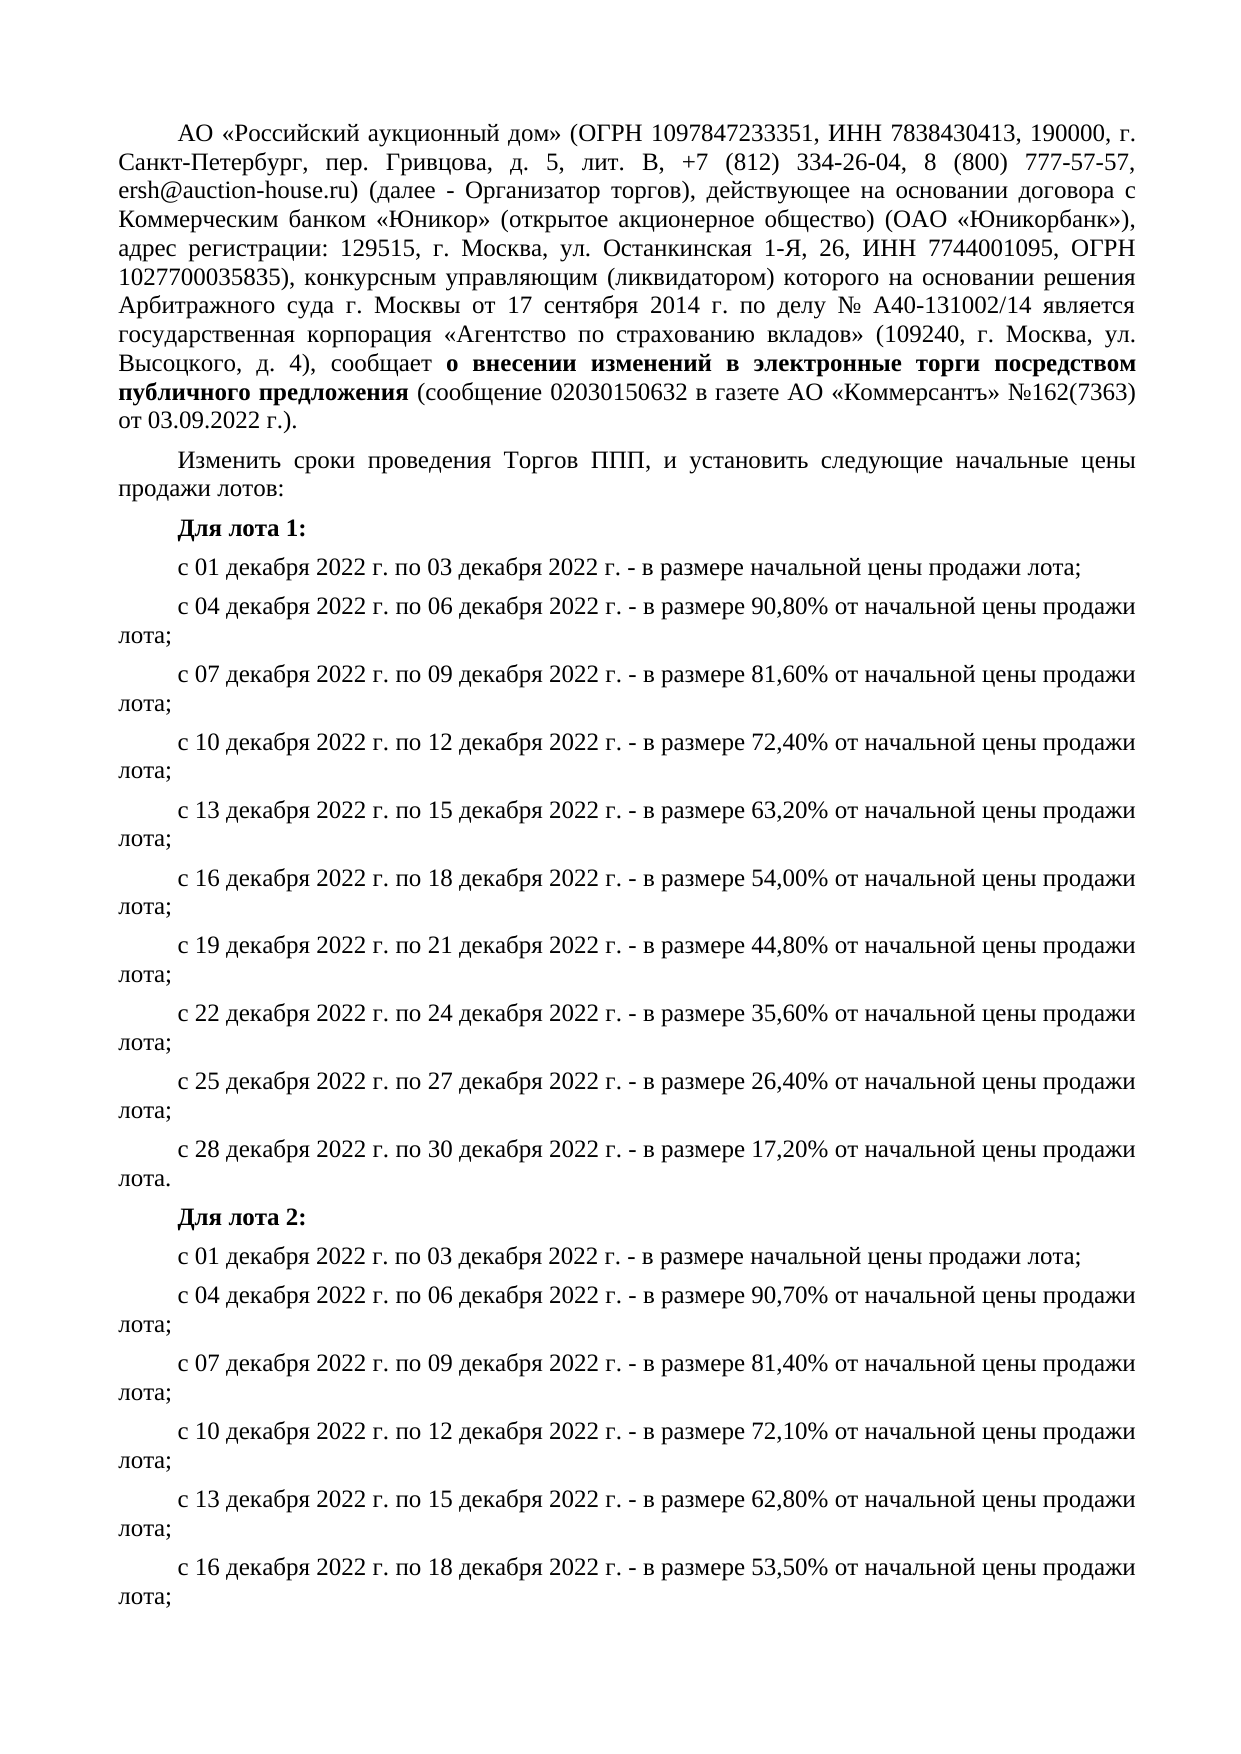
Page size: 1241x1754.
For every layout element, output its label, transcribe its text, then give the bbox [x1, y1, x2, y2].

text Изменить сроки проведения Торгов ППП, и установить следующие начальные цены продажи лотов: [118, 445, 1137, 502]
text с 25 декабря 2022 г. по 27 декабря 2022 г. - в размере 26,40% от начальной цены продажи лота; [118, 1066, 1137, 1124]
text с 19 декабря 2022 г. по 21 декабря 2022 г. - в размере 44,80% от начальной цены продажи лота; [118, 931, 1137, 988]
text Для лота 1: [118, 513, 1137, 541]
text с 04 декабря 2022 г. по 06 декабря 2022 г. - в размере 90,80% от начальной цены продажи лота; [118, 591, 1137, 648]
text с 10 декабря 2022 г. по 12 декабря 2022 г. - в размере 72,40% от начальной цены продажи лота; [118, 727, 1137, 784]
text с 16 декабря 2022 г. по 18 декабря 2022 г. - в размере 53,50% от начальной цены продажи лота; [118, 1552, 1137, 1610]
text с 28 декабря 2022 г. по 30 декабря 2022 г. - в размере 17,20% от начальной цены продажи лота. [118, 1134, 1137, 1192]
text с 13 декабря 2022 г. по 15 декабря 2022 г. - в размере 63,20% от начальной цены продажи лота; [118, 795, 1137, 852]
text АО «Российский аукционный дом» (ОГРН 1097847233351, ИНН 7838430413, 190000, г. Санкт-Петербург, пер. Гривцова, д. 5, лит. В, +7 (812) 334-26-04, 8 (800) 777-57-57, ersh@auction-house.ru) (далее - Организатор торгов), действующее на основании договора с Коммерческим банком «Юникор» (открытое акционерное общество) (ОАО «Юникорбанк»), адрес регистрации: 129515, г. Москва, ул. Останкинская 1-Я, 26, ИНН 7744001095, ОГРН 1027700035835), конкурсным управляющим (ликвидатором) которого на основании решения Арбитражного суда г. Москвы от 17 сентября 2014 г. по делу № А40-131002/14 является государственная корпорация «Агентство по страхованию вкладов» (109240, г. Москва, ул. Высоцкого, д. 4), сообщает о внесении изменений в электронные торги посредством публичного предложения (сообщение 02030150632 в газете АО «Коммерсантъ» №162(7363) от 03.09.2022 г.). [118, 118, 1137, 434]
text с 07 декабря 2022 г. по 09 декабря 2022 г. - в размере 81,40% от начальной цены продажи лота; [118, 1348, 1137, 1406]
text с 01 декабря 2022 г. по 03 декабря 2022 г. - в размере начальной цены продажи лота; [118, 1241, 1137, 1270]
text с 22 декабря 2022 г. по 24 декабря 2022 г. - в размере 35,60% от начальной цены продажи лота; [118, 998, 1137, 1056]
text с 07 декабря 2022 г. по 09 декабря 2022 г. - в размере 81,60% от начальной цены продажи лота; [118, 659, 1137, 716]
text Для лота 2: [118, 1202, 1137, 1231]
text с 16 декабря 2022 г. по 18 декабря 2022 г. - в размере 54,00% от начальной цены продажи лота; [118, 863, 1137, 920]
text с 13 декабря 2022 г. по 15 декабря 2022 г. - в размере 62,80% от начальной цены продажи лота; [118, 1484, 1137, 1542]
text с 04 декабря 2022 г. по 06 декабря 2022 г. - в размере 90,70% от начальной цены продажи лота; [118, 1281, 1137, 1338]
text с 01 декабря 2022 г. по 03 декабря 2022 г. - в размере начальной цены продажи лота; [118, 552, 1137, 581]
text с 10 декабря 2022 г. по 12 декабря 2022 г. - в размере 72,10% от начальной цены продажи лота; [118, 1416, 1137, 1474]
